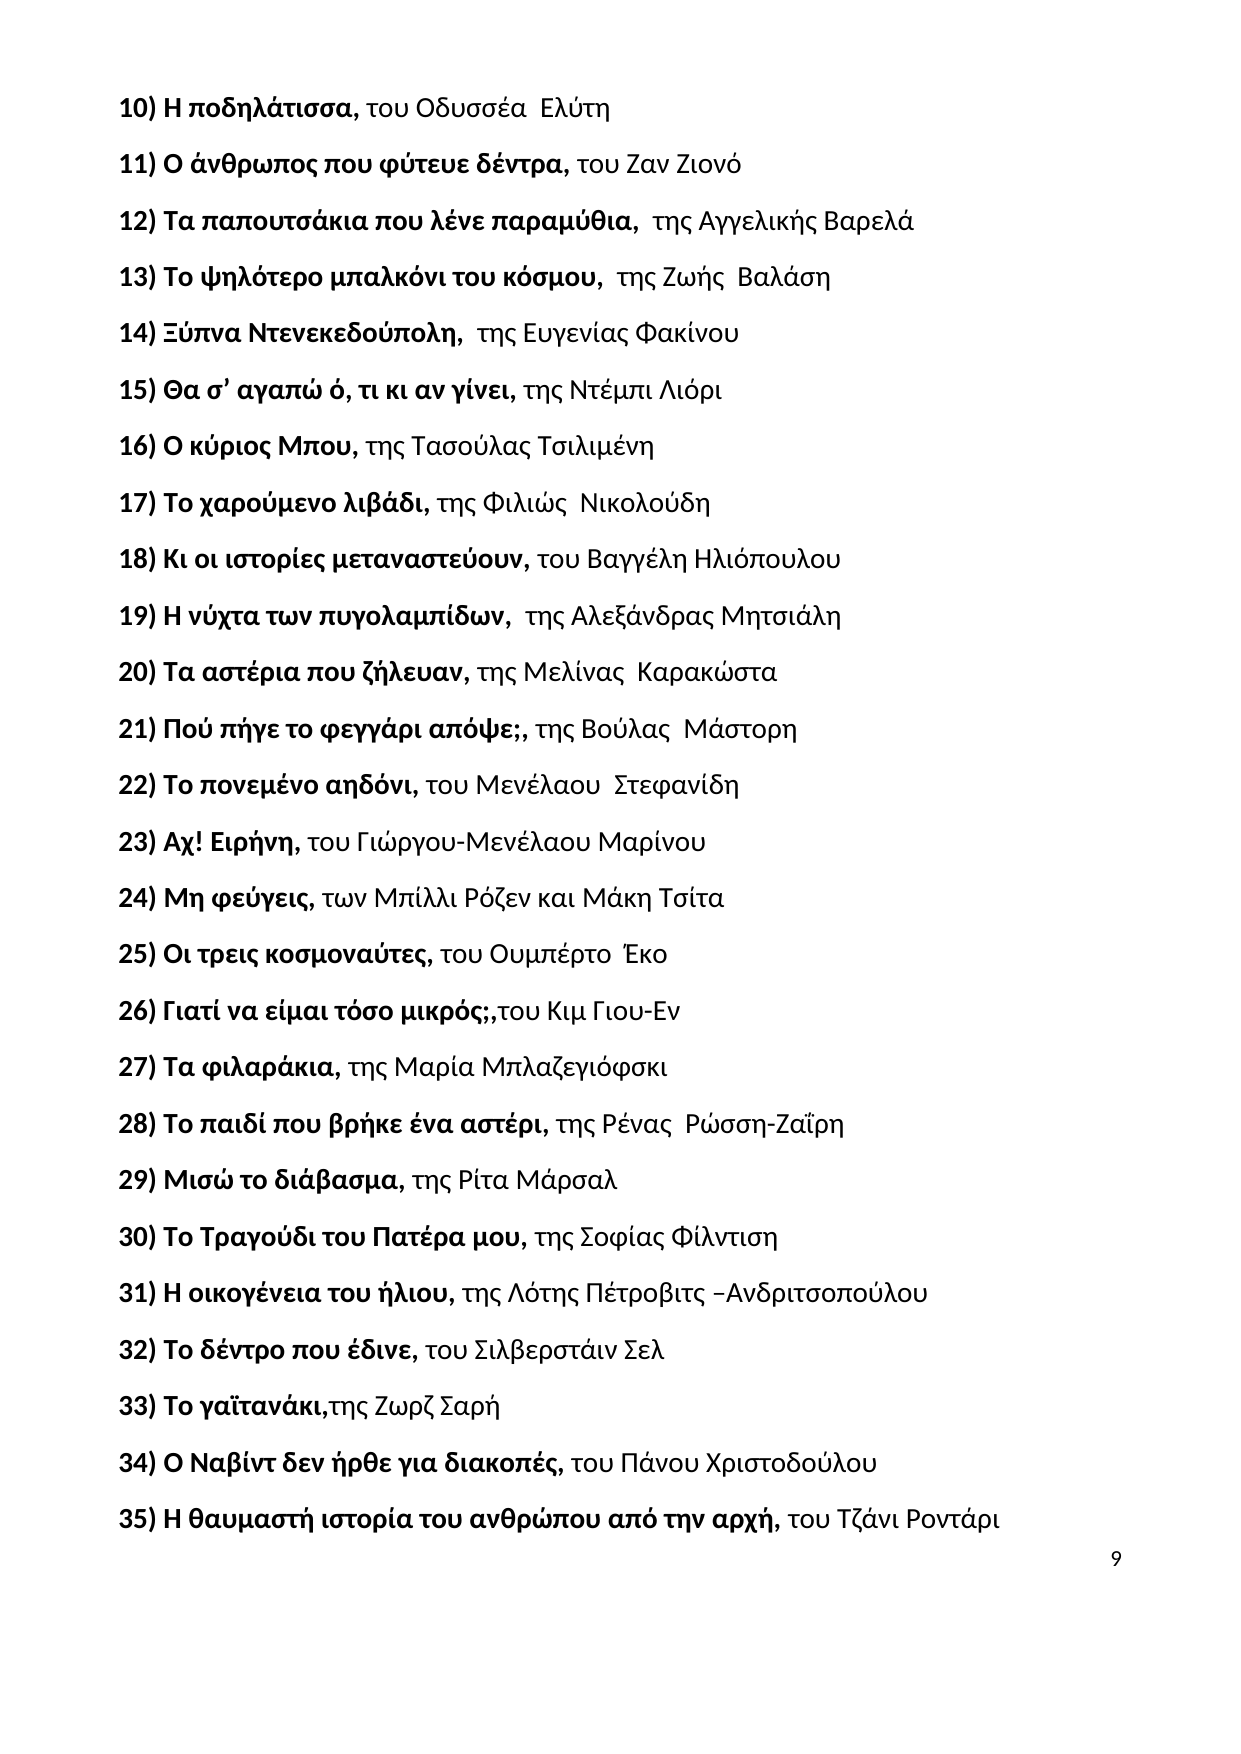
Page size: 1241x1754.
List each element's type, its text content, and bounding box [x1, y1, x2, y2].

text 15) Θα σ’ αγαπώ ό, τι κι αν γίνει, της Ντέμπι Λιόρι [118, 371, 1122, 407]
text 26) Γιατί να είμαι τόσο μικρός;,του Κιμ Γιου-Εν [118, 992, 1122, 1028]
text 28) Το παιδί που βρήκε ένα αστέρι, της Ρένας Ρώσση-Ζαΐρη [118, 1105, 1122, 1141]
text 34) Ο Ναβίντ δεν ήρθε για διακοπές, του Πάνου Χριστοδούλου [118, 1444, 1122, 1479]
text 17) Το χαρούμενο λιβάδι, της Φιλιώς Νικολούδη [118, 484, 1122, 519]
text 11) Ο άνθρωπος που φύτευε δέντρα, του Zαν Zιονό [118, 145, 1122, 181]
text 21) Πού πήγε το φεγγάρι απόψε;, της Βούλας Μάστορη [118, 710, 1122, 745]
text 27) Τα φιλαράκια, της Μαρία Μπλαζεγιόφσκι [118, 1048, 1122, 1084]
text 10) Η ποδηλάτισσα, του Οδυσσέα Ελύτη [118, 89, 1122, 124]
text 19) Η νύχτα των πυγολαμπίδων, της Αλεξάνδρας Μητσιάλη [118, 597, 1122, 632]
text 18) Κι οι ιστορίες μεταναστεύουν, του Βαγγέλη Ηλιόπουλου [118, 540, 1122, 576]
text 31) Η οικογένεια του ήλιου, της Λότης Πέτροβιτς –Ανδριτσοπούλου [118, 1274, 1122, 1310]
text 23) Αχ! Ειρήνη, του Γιώργου-Μενέλαου Μαρίνου [118, 823, 1122, 858]
text 16) Ο κύριος Μπου, της Τασούλας Τσιλιμένη [118, 427, 1122, 463]
text 25) Οι τρεις κοσμοναύτες, του Ουμπέρτο Έκο [118, 936, 1122, 971]
text 14) Ξύπνα Ντενεκεδούπολη, της Ευγενίας Φακίνου [118, 314, 1122, 350]
text 33) Το γαϊτανάκι,της Ζωρζ Σαρή [118, 1387, 1122, 1423]
text 32) Το δέντρο που έδινε, του Σιλβερστάιν Σελ [118, 1331, 1122, 1366]
text 12) Τα παπουτσάκια που λένε παραμύθια, της Αγγελικής Βαρελά [118, 202, 1122, 237]
text 35) Η θαυμαστή ιστορία του ανθρώπου από την αρχή, του Τζάνι Ροντάρι [118, 1500, 1122, 1536]
text 29) Μισώ το διάβασμα, της Ρίτα Μάρσαλ [118, 1161, 1122, 1197]
text 24) Μη φεύγεις, των Μπίλλι Ρόζεν και Μάκη Τσίτα [118, 879, 1122, 915]
text 13) Το ψηλότερο μπαλκόνι του κόσμου, της Ζωής Βαλάση [118, 258, 1122, 294]
text 30) Το Τραγούδι του Πατέρα μου, της Σοφίας Φίλντιση [118, 1218, 1122, 1253]
text 20) Τα αστέρια που ζήλευαν, της Μελίνας Καρακώστα [118, 653, 1122, 689]
text 22) Το πονεμένο αηδόνι, του Μενέλαου Στεφανίδη [118, 766, 1122, 802]
